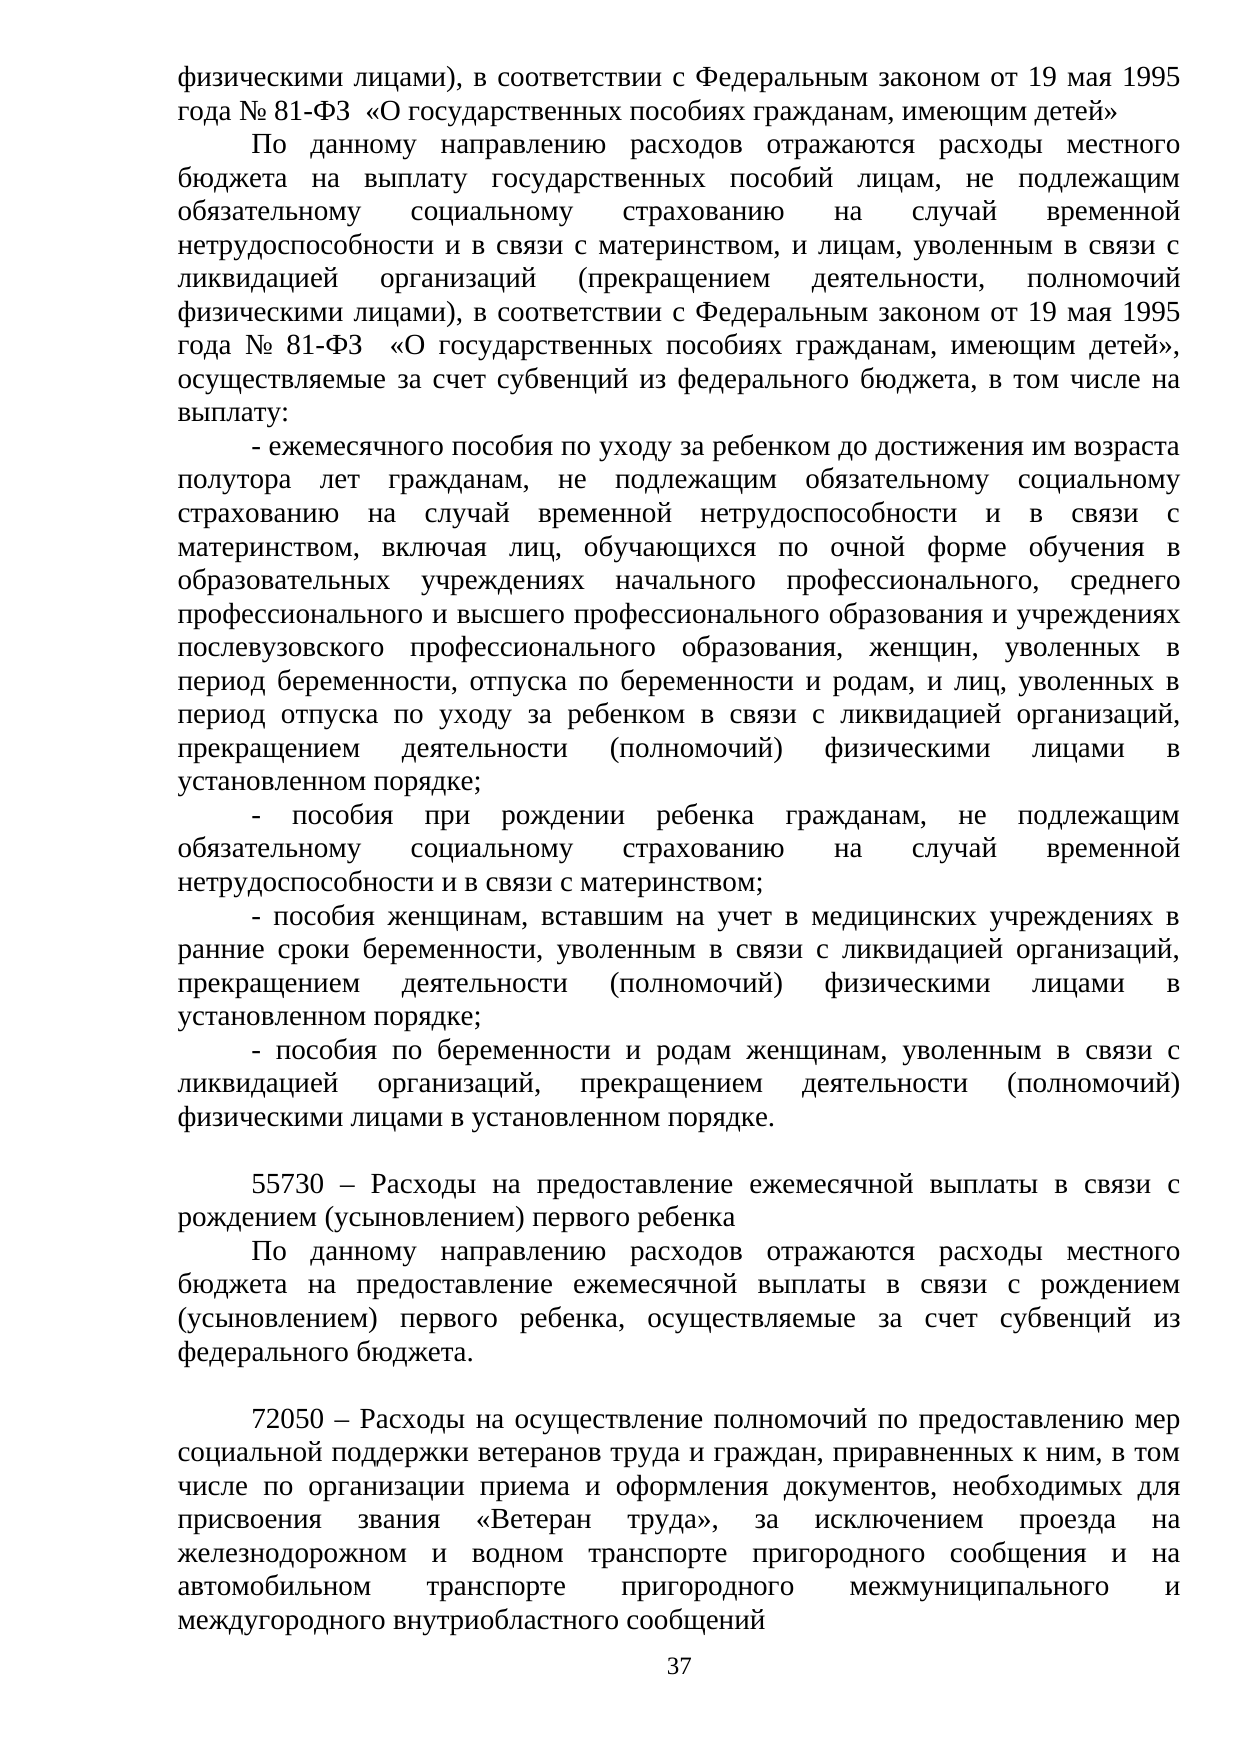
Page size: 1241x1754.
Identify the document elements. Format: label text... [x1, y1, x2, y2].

text - пособия по беременности и родам женщинам, уволенным в связи с ликвидацией организаций, прекращением деятельности (полномочий) физическими лицами в установленном порядке. [177, 1032, 1181, 1132]
text По данному направлению расходов отражаются расходы местного бюджета на выплату государственных пособий лицам, не подлежащим обязательному социальному страхованию на случай временной нетрудоспособности и в связи с материнством, и лицам, уволенным в связи с ликвидацией организаций (прекращением деятельности, полномочий физическими лицами), в соответствии с Федеральным законом от 19 мая 1995 года № 81-ФЗ «О государственных пособиях гражданам, имеющим детей», осуществляемые за счет субвенций из федерального бюджета, в том числе на выплату: [177, 126, 1181, 428]
text - пособия женщинам, вставшим на учет в медицинских учреждениях в ранние сроки беременности, уволенным в связи с ликвидацией организаций, прекращением деятельности (полномочий) физическими лицами в установленном порядке; [177, 898, 1181, 1032]
text 55730 – Расходы на предоставление ежемесячной выплаты в связи с рождением (усыновлением) первого ребенка [177, 1166, 1181, 1233]
text - ежемесячного пособия по уходу за ребенком до достижения им возраста полутора лет гражданам, не подлежащим обязательному социальному страхованию на случай временной нетрудоспособности и в связи с материнством, включая лиц, обучающихся по очной форме обучения в образовательных учреждениях начального профессионального, среднего профессионального и высшего профессионального образования и учреждениях послевузовского профессионального образования, женщин, уволенных в период беременности, отпуска по беременности и родам, и лиц, уволенных в период отпуска по уходу за ребенком в связи с ликвидацией организаций, прекращением деятельности (полномочий) физическими лицами в установленном порядке; [177, 428, 1181, 797]
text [177, 59, 1181, 126]
text 72050 – Расходы на осуществление полномочий по предоставлению мер социальной поддержки ветеранов труда и граждан, приравненных к ним, в том числе по организации приема и оформления документов, необходимых для присвоения звания «Ветеран труда», за исключением проезда на железнодорожном и водном транспорте пригородного сообщения и на автомобильном транспорте пригородного межмуниципального и междугородного внутриобластного сообщений [177, 1401, 1181, 1636]
text По данному направлению расходов отражаются расходы местного бюджета на предоставление ежемесячной выплаты в связи с рождением (усыновлением) первого ребенка, осуществляемые за счет субвенций из федерального бюджета. [177, 1233, 1181, 1367]
text - пособия при рождении ребенка гражданам, не подлежащим обязательному социальному страхованию на случай временной нетрудоспособности и в связи с материнством; [177, 797, 1181, 898]
